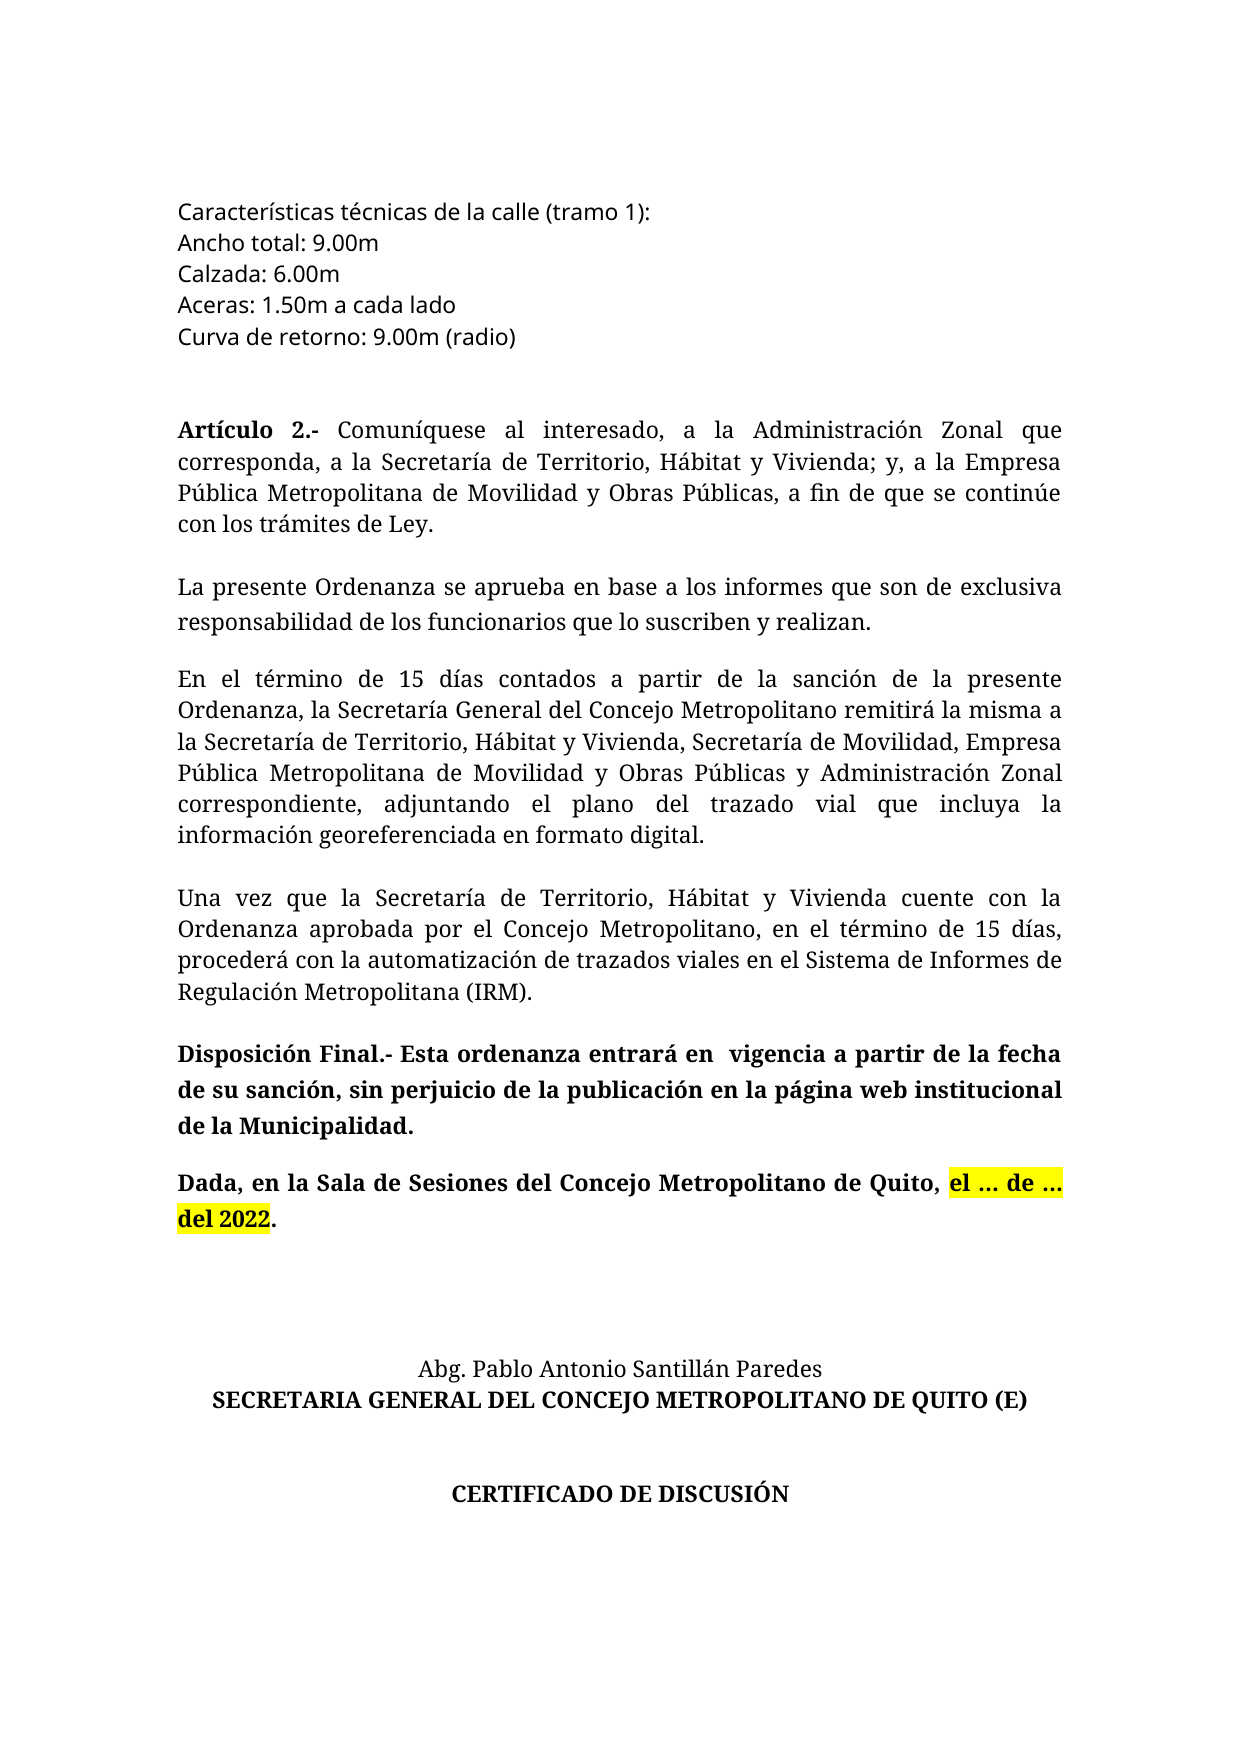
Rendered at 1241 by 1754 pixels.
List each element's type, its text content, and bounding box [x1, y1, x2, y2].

text Características técnicas de la calle (tramo 1): [177, 195, 1063, 227]
text La presente Ordenanza se aprueba en base a los informes que son de exclusiva responsabilidad de los funcionarios que lo suscriben y realizan. [177, 570, 1063, 638]
text Dada, en la Sala de Sesiones del Concejo Metropolitano de Quito, el … de … del 2022. [177, 1167, 1063, 1234]
text Calzada: 6.00m [177, 258, 1063, 289]
text SECRETARIA GENERAL DEL CONCEJO METROPOLITANO DE QUITO (E) [177, 1384, 1063, 1416]
text En el término de 15 días contados a partir de la sanción de la presente Ordenanza, la Secretaría General del Concejo Metropolitano remitirá la misma a la Secretaría de Territorio, Hábitat y Vivienda, Secretaría de Movilidad, Empresa Pública Metropolitana de Movilidad y Obras Públicas y Administración Zonal correspondiente, adjuntando el plano del trazado vial que incluya la información georeferenciada en formato digital. [177, 663, 1063, 851]
text Aceras: 1.50m a cada lado [177, 289, 1063, 320]
text Abg. Pablo Antonio Santillán Paredes [177, 1353, 1063, 1384]
text CERTIFICADO DE DISCUSIÓN [177, 1478, 1063, 1509]
text Artículo 2.- Comuníquese al interesado, a la Administración Zonal que corresponda, a la Secretaría de Territorio, Hábitat y Vivienda; y, a la Empresa Pública Metropolitana de Movilidad y Obras Públicas, a fin de que se continúe con los trámites de Ley. [177, 414, 1063, 539]
text Una vez que la Secretaría de Territorio, Hábitat y Vivienda cuente con la Ordenanza aprobada por el Concejo Metropolitano, en el término de 15 días, procederá con la automatización de trazados viales en el Sistema de Informes de Regulación Metropolitana (IRM). [177, 882, 1063, 1007]
text Disposición Final.- Esta ordenanza entrará en vigencia a partir de la fecha de su sanción, sin perjuicio de la publicación en la página web institucional de la Municipalidad. [177, 1038, 1063, 1141]
text Ancho total: 9.00m [177, 227, 1063, 258]
text Curva de retorno: 9.00m (radio) [177, 320, 1063, 352]
